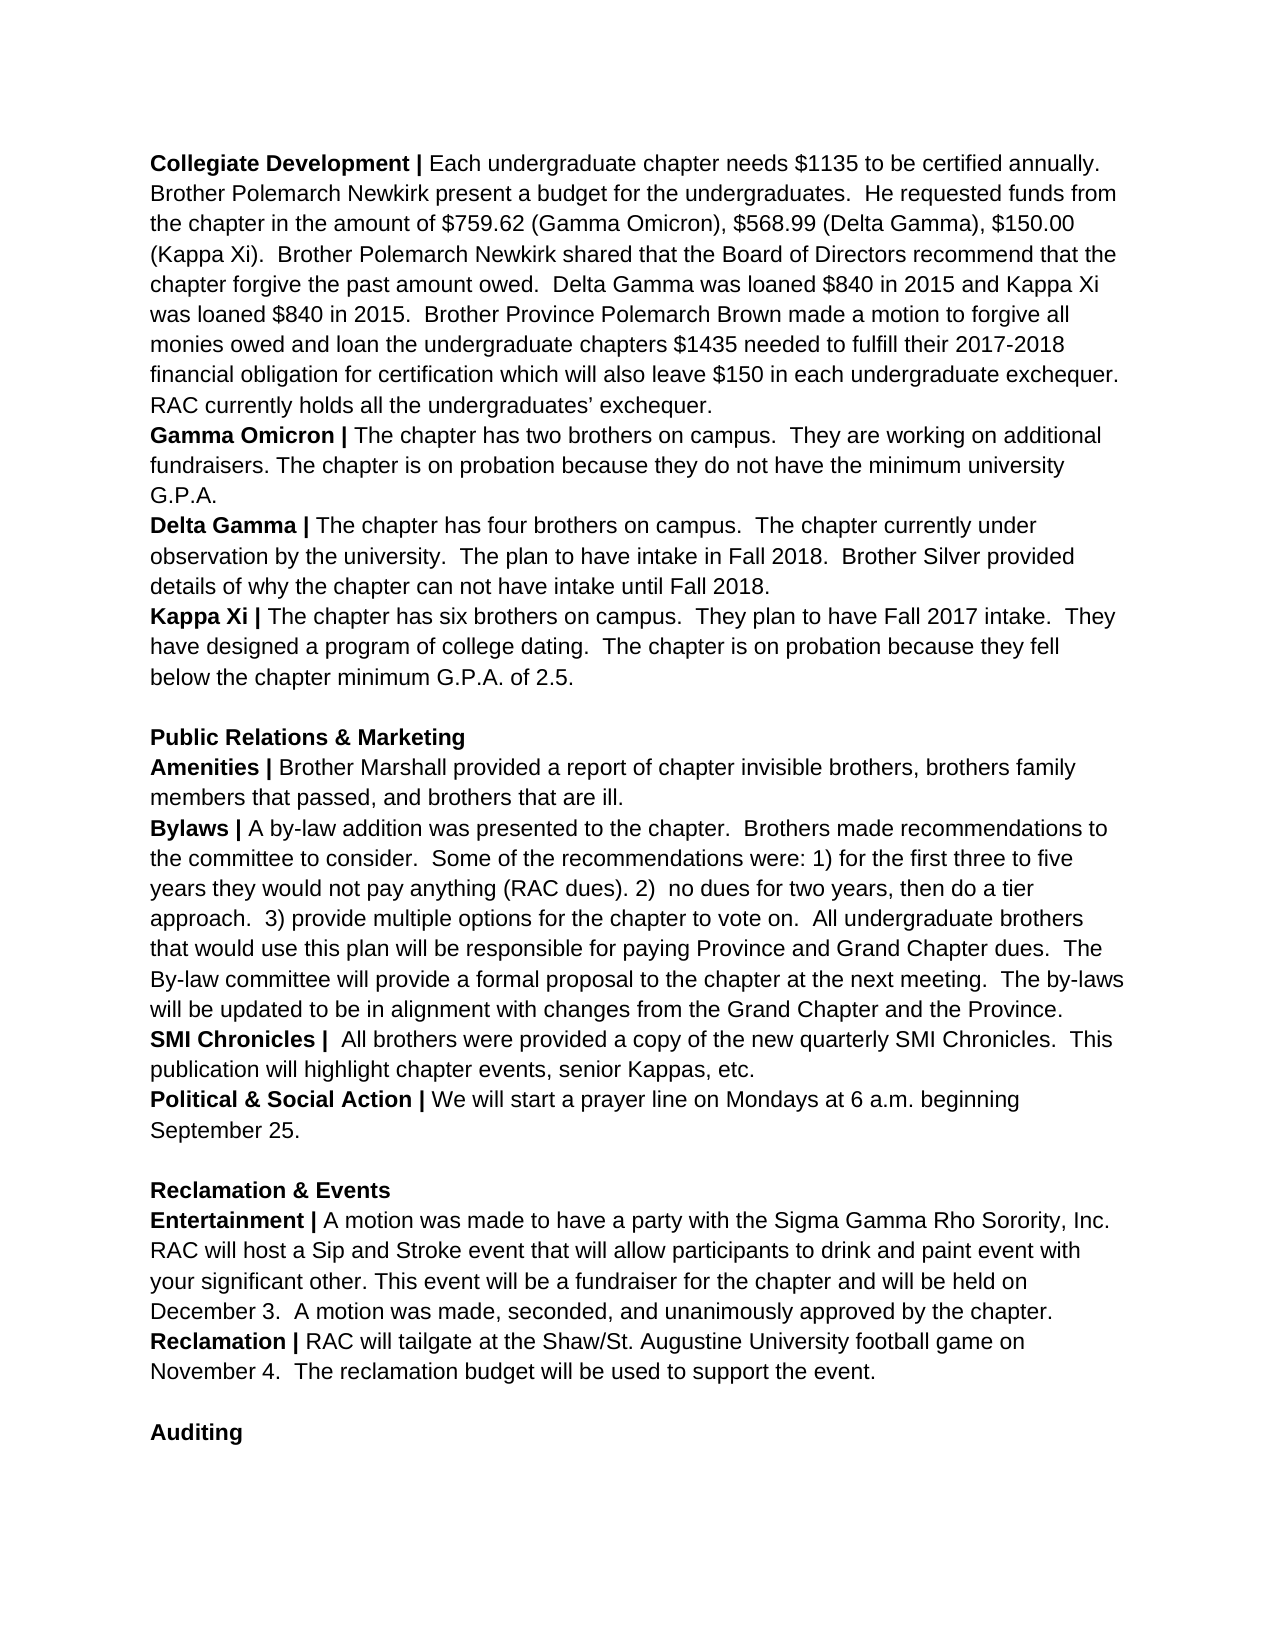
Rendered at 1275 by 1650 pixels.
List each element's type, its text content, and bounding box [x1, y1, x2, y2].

text Political & Social Action | We will start a prayer line on Mondays at 6 a.m. beginning September 25. [150, 1086, 1125, 1143]
text Auditing [150, 1419, 1125, 1445]
text Amenities | Brother Marshall provided a report of chapter invisible brothers, brothers family members that passed, and brothers that are ill. [150, 754, 1125, 811]
text Gamma Omicron | The chapter has two brothers on campus. They are working on additional fundraisers. The chapter is on probation because they do not have the minimum university G.P.A. [150, 422, 1125, 509]
text Bylaws | A by-law addition was presented to the chapter. Brothers made recommendations to the committee to consider. Some of the recommendations were: 1) for the first three to five years they would not pay anything (RAC dues). 2) no dues for two years, then do a tier approach. 3) provide multiple options for the chapter to vote on. All undergraduate brothers that would use this plan will be responsible for paying Province and Grand Chapter dues. The By-law committee will provide a formal proposal to the chapter at the next meeting. The by-laws will be updated to be in alignment with changes from the Grand Chapter and the Province. [150, 814, 1125, 1022]
text Reclamation & Events [150, 1177, 1125, 1203]
text Kappa Xi | The chapter has six brothers on campus. They plan to have Fall 2017 intake. They have designed a program of college dating. The chapter is on probation because they fell below the chapter minimum G.P.A. of 2.5. [150, 603, 1125, 690]
text SMI Chronicles | All brothers were provided a copy of the new quarterly SMI Chronicles. This publication will highlight chapter events, senior Kappas, etc. [150, 1026, 1125, 1083]
text Public Relations & Marketing [150, 724, 1125, 750]
text Delta Gamma | The chapter has four brothers on campus. The chapter currently under observation by the university. The plan to have intake in Fall 2018. Brother Silver provided details of why the chapter can not have intake until Fall 2018. [150, 512, 1125, 599]
text Entertainment | A motion was made to have a party with the Sigma Gamma Rho Sorority, Inc. RAC will host a Sip and Stroke event that will allow participants to drink and paint event with your significant other. This event will be a fundraiser for the chapter and will be held on December 3. A motion was made, seconded, and unanimously approved by the chapter. [150, 1207, 1125, 1324]
text Collegiate Development | Each undergraduate chapter needs $1135 to be certified annually. Brother Polemarch Newkirk present a budget for the undergraduates. He requested funds from the chapter in the amount of $759.62 (Gamma Omicron), $568.99 (Delta Gamma), $150.00 (Kappa Xi). Brother Polemarch Newkirk shared that the Board of Directors recommend that the chapter forgive the past amount owed. Delta Gamma was loaned $840 in 2015 and Kappa Xi was loaned $840 in 2015. Brother Province Polemarch Brown made a motion to forgive all monies owed and loan the undergraduate chapters $1435 needed to fulfill their 2017-2018 financial obligation for certification which will also leave $150 in each undergraduate exchequer. RAC currently holds all the undergraduates’ exchequer. [150, 150, 1125, 418]
text Reclamation | RAC will tailgate at the Shaw/St. Augustine University football game on November 4. The reclamation budget will be used to support the event. [150, 1328, 1125, 1385]
